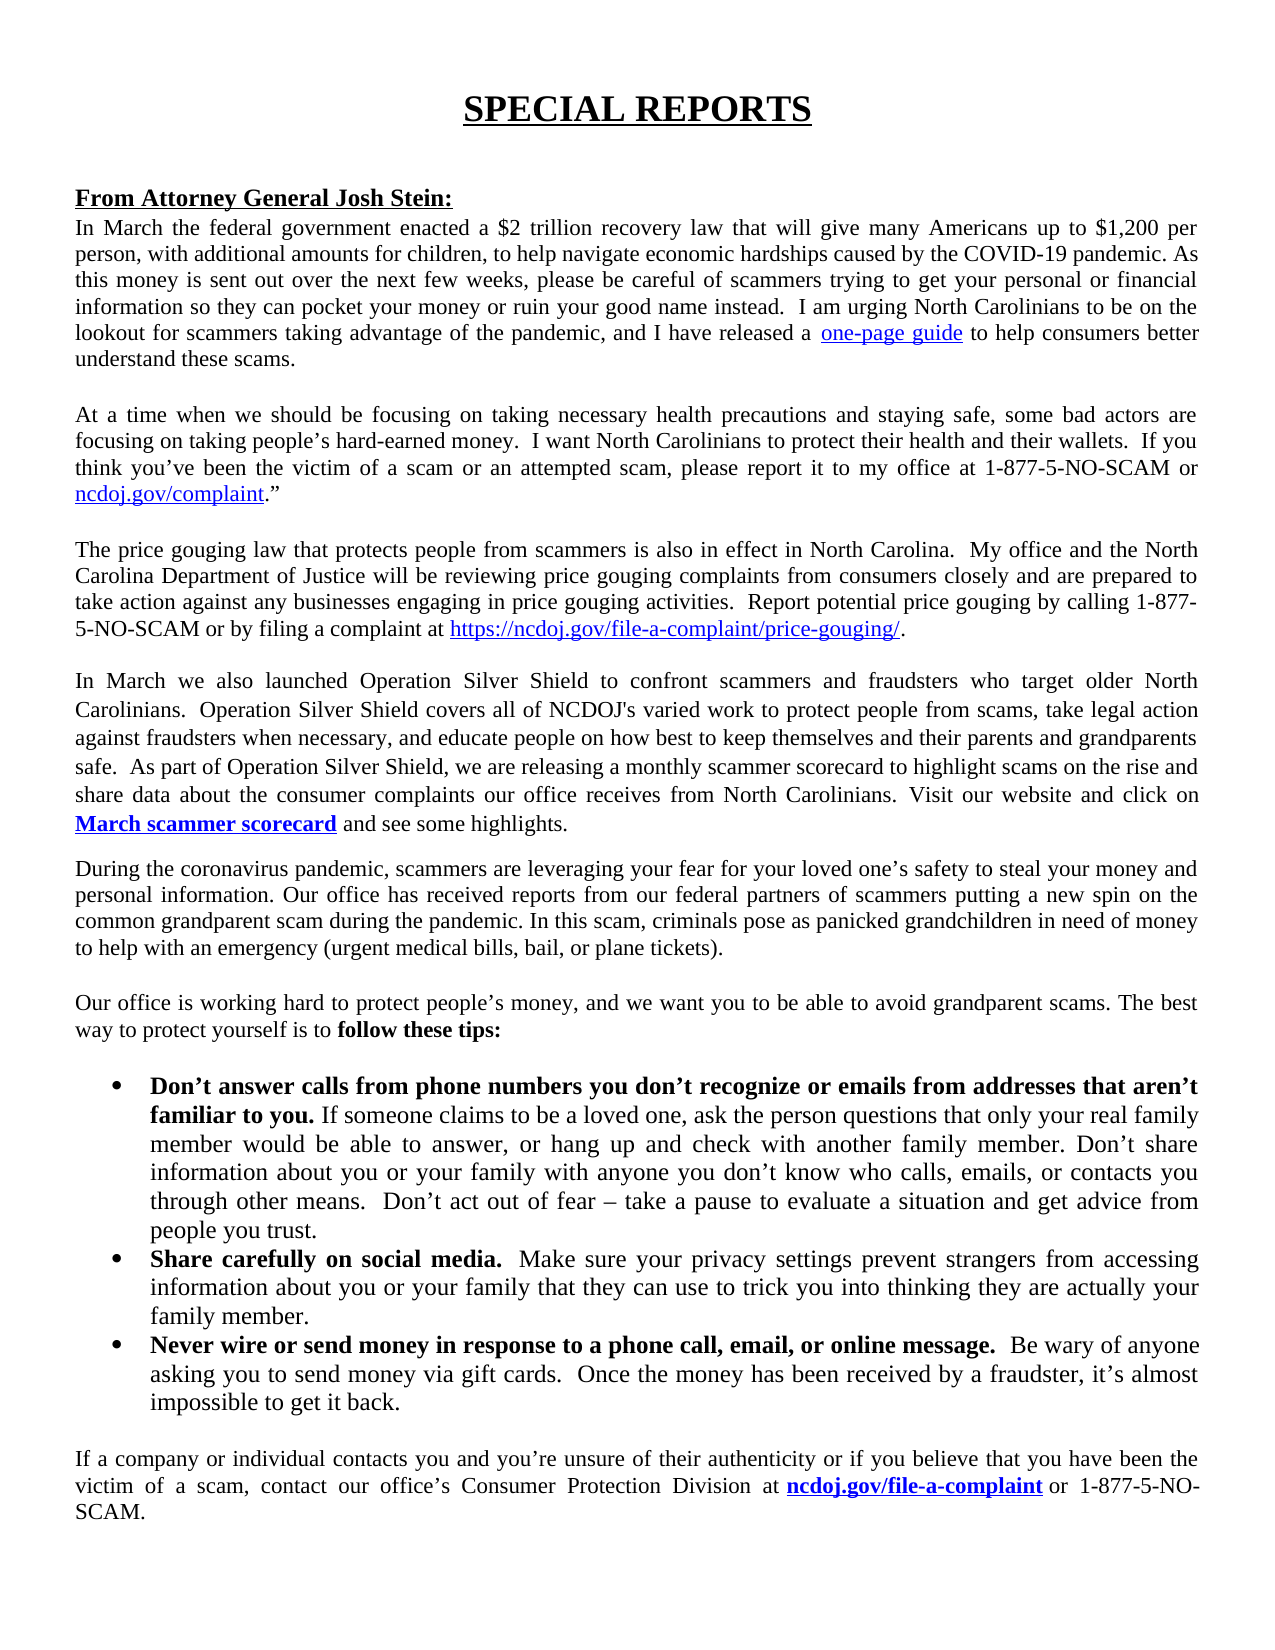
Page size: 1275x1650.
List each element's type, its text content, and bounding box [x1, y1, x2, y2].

text In March we also launched Operation Silver Shield to confront scammers and fraudsters who target older North Carolinians. Operation Silver Shield covers all of NCDOJ's varied work to protect people from scams, take legal action against fraudsters when necessary, and educate people on how best to keep themselves and their parents and grandparents safe. As part of Operation Silver Shield, we are releasing a monthly scammer scorecard to highlight scams on the rise and share data about the consumer complaints our office receives from North Carolinians. Visit our website and click on March scammer scorecard and see some highlights. [75, 667, 1200, 836]
text Our office is working hard to protect people’s money, and we want you to be able to avoid grandparent scams. The best way to protect yourself is to follow these tips: [75, 989, 1200, 1042]
text If a company or individual contacts you and you’re unsure of their authenticity or if you believe that you have been the victim of a scam, contact our office’s Consumer Protection Division at ncdoj.gov/file-a-complaint or 1-877-5-NO-SCAM. [75, 1445, 1200, 1524]
text From Attorney General Josh Stein: [75, 183, 1200, 211]
list Don’t answer calls from phone numbers you don’t recognize or emails from addresses that aren’t familiar to you. If someone claims to be a loved one, ask the person questions that only your real family member would be able to answer, or hang up and check with another family member. Don’t share information about you or your family with anyone you don’t know who calls, emails, or contacts you through other means. Don’t act out of fear – take a pause to evaluate a situation and get advice from people you trust. [112, 1071, 1200, 1244]
list Never wire or send money in response to a phone call, email, or online message. Be wary of anyone asking you to send money via gift cards. Once the money has been received by a fraudster, it’s almost impossible to get it back. [112, 1330, 1200, 1416]
text During the coronavirus pandemic, scammers are leveraging your fear for your loved one’s safety to steal your money and personal information. Our office has received reports from our federal partners of scammers putting a new spin on the common grandparent scam during the pandemic. In this scam, criminals pose as panicked grandchildren in need of money to help with an emergency (urgent medical bills, bail, or plane tickets). [75, 855, 1200, 960]
text In March the federal government enacted a $2 trillion recovery law that will give many Americans up to $1,200 per person, with additional amounts for children, to help navigate economic hardships caused by the COVID-19 pandemic. As this money is sent out over the next few weeks, please be careful of scammers trying to get your personal or financial information so they can pocket your money or ruin your good name instead. I am urging North Carolinians to be on the lookout for scammers taking advantage of the pandemic, and I have released a one-page guide to help consumers better understand these scams. [75, 214, 1200, 372]
text SPECIAL REPORTS [75, 87, 1200, 130]
list Share carefully on social media. Make sure your privacy settings prevent strangers from accessing information about you or your family that they can use to trick you into thinking they are actually your family member. [112, 1244, 1200, 1330]
text At a time when we should be focusing on taking necessary health precautions and staying safe, some bad actors are focusing on taking people’s hard-earned money. I want North Carolinians to protect their health and their wallets. If you think you’ve been the victim of a scam or an attempted scam, please report it to my office at 1-877-5-NO-SCAM or ncdoj.gov/complaint.” [75, 401, 1200, 506]
text The price gouging law that protects people from scammers is also in effect in North Carolina. My office and the North Carolina Department of Justice will be reviewing price gouging complaints from consumers closely and are prepared to take action against any businesses engaging in price gouging activities. Report potential price gouging by calling 1-877-5-NO-SCAM or by filing a complaint at https://ncdoj.gov/file-a-complaint/price-gouging/. [75, 536, 1200, 641]
